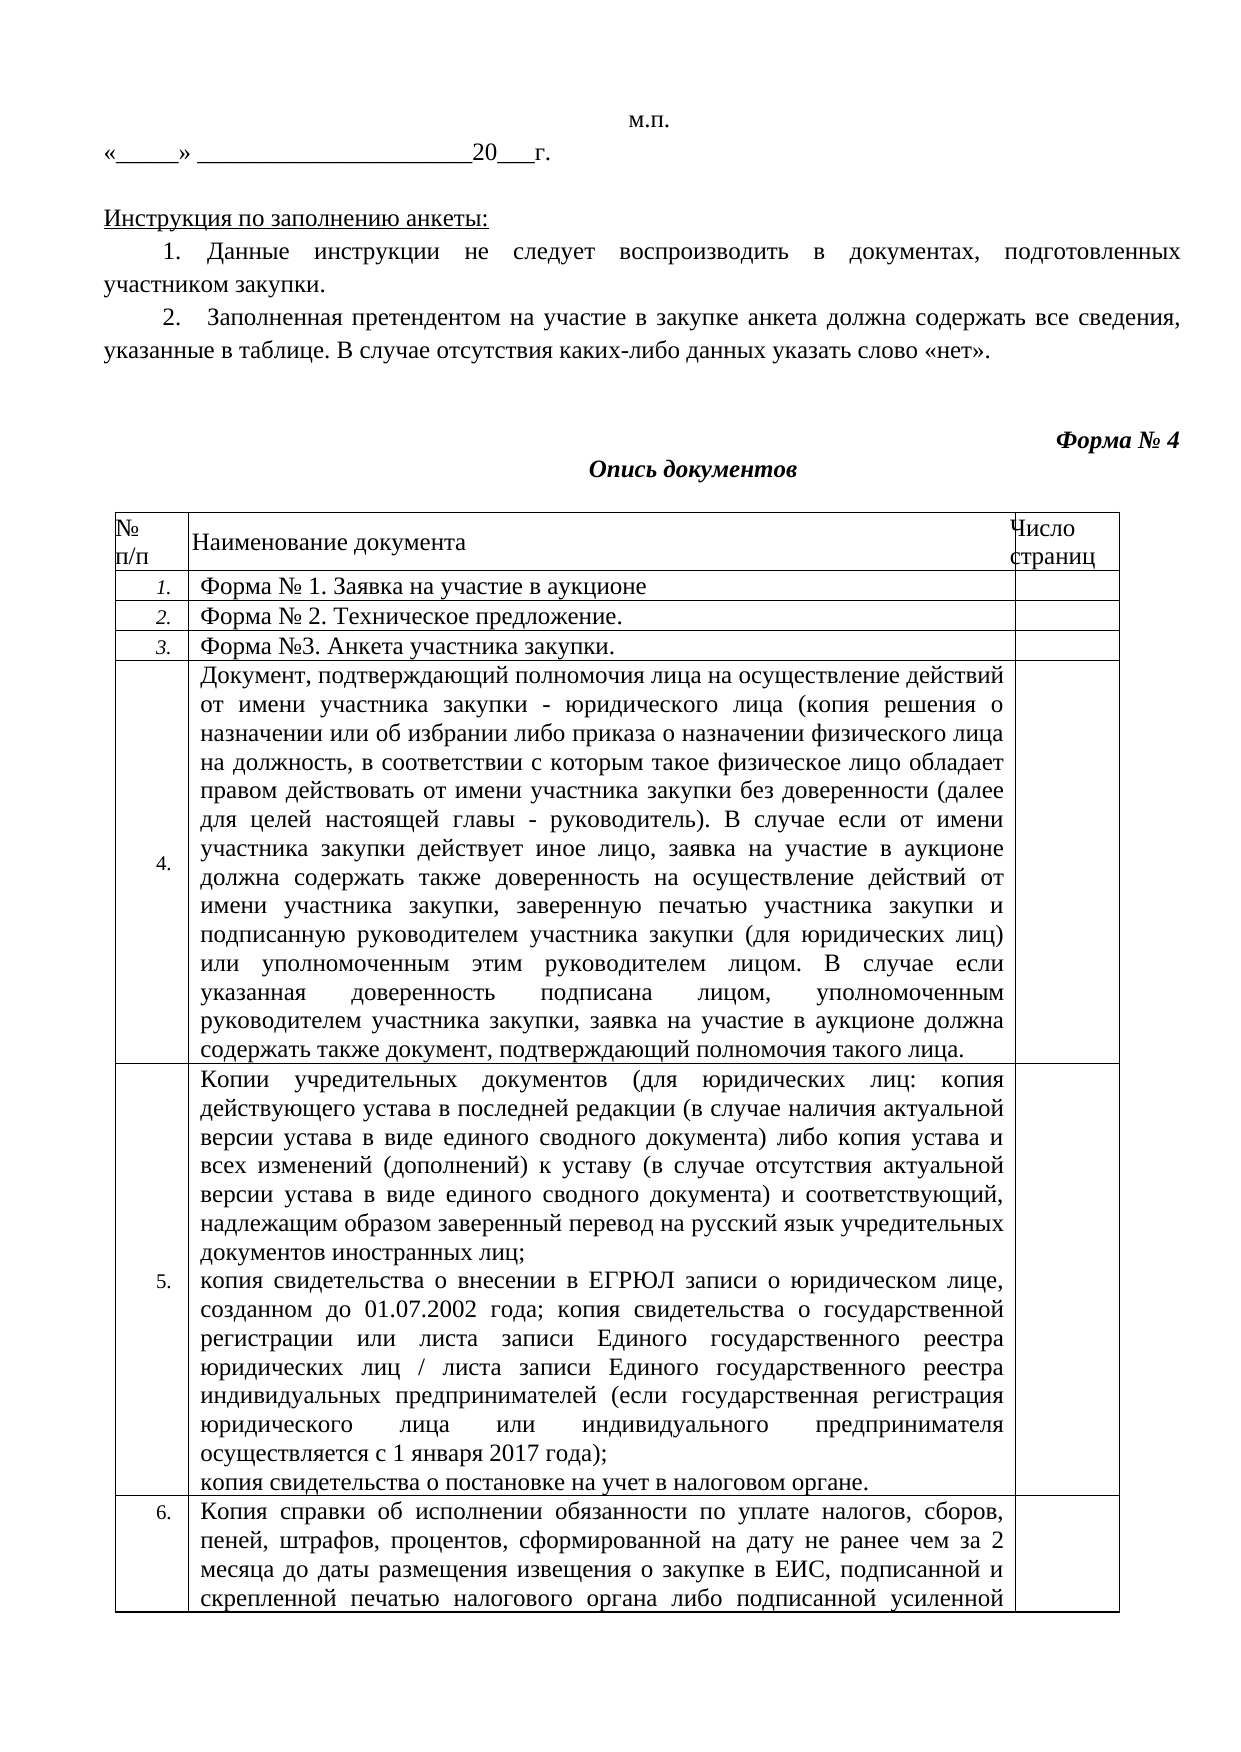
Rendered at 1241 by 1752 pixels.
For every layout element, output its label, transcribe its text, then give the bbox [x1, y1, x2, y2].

table_cell [116, 661, 188, 1063]
table_cell [1016, 661, 1119, 1063]
table_cell [116, 631, 188, 659]
table_cell [1016, 601, 1119, 630]
table_cell Документ, подтверждающий полномочия лица на осуществление действий от имени участника закупки - юридического лица (копия решения о назначении или об избрании либо приказа о назначении физического лица на должность, в соответствии с которым такое физическое лицо обладает правом действовать от имени участника закупки без доверенности (далее для целей настоящей главы - руководитель). В случае если от имени участника закупки действует иное лицо, заявка на участие в аукционе должна содержать также доверенность на осуществление действий от имени участника закупки, заверенную печатью участника закупки и подписанную руководителем участника закупки (для юридических лиц) или уполномоченным этим руководителем лицом. В случае если указанная доверенность подписана лицом, уполномоченным руководителем участника закупки, заявка на участие в аукционе должна содержать также документ, подтверждающий полномочия такого лица. [189, 661, 1015, 1063]
text Опись документов [133, 454, 1182, 483]
table_cell Форма №3. Анкета участника закупки. [189, 631, 1015, 659]
table_cell [1016, 571, 1119, 600]
table_header № п/п [116, 513, 188, 570]
list Заполненная претендентом на участие в закупке анкета должна содержать все сведения, указанные в таблице. В случае отсутствия каких-либо данных указать слово «нет». [103, 302, 1182, 364]
text Инструкция по заполнению анкеты: [103, 203, 1182, 232]
table_header Число страниц [1016, 513, 1119, 570]
text Форма № 4 [103, 425, 1182, 454]
table_cell [1016, 631, 1119, 659]
table_cell Копии учредительных документов (для юридических лиц: копия действующего устава в последней редакции (в случае наличия актуальной версии устава в виде единого сводного документа) либо копия устава и всех изменений (дополнений) к уставу (в случае отсутствия актуальной версии устава в виде единого сводного документа) и соответствующий, надлежащим образом заверенный перевод на русский язык учредительных документов иностранных лиц; копия свидетельства о внесении в ЕГРЮЛ записи о юридическом лице, созданном до 01.07.2002 года; копия свидетельства о государственной регистрации или листа записи Единого государственного реестра юридических лиц / листа записи Единого государственного реестра индивидуальных предпринимателей (если государственная регистрация юридического лица или индивидуального предпринимателя осуществляется с 1 января 2017 года); копия свидетельства о постановке на учет в налоговом органе. [189, 1064, 1015, 1495]
table_cell [116, 1496, 188, 1611]
table_header Наименование документа [189, 513, 1015, 570]
table_cell [116, 1064, 188, 1495]
table_cell [116, 571, 188, 600]
table_cell [1016, 1064, 1119, 1495]
table_cell [1016, 1496, 1119, 1611]
text «_____» ______________________20___г. [103, 137, 1182, 166]
list Данные инструкции не следует воспроизводить в документах, подготовленных участником закупки. [103, 236, 1182, 298]
table_cell Форма № 1. Заявка на участие в аукционе [189, 571, 1015, 600]
table_cell Форма № 2. Техническое предложение. [189, 601, 1015, 630]
table_cell [116, 601, 188, 630]
text м.п. [103, 104, 1182, 132]
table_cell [189, 1496, 1015, 1611]
